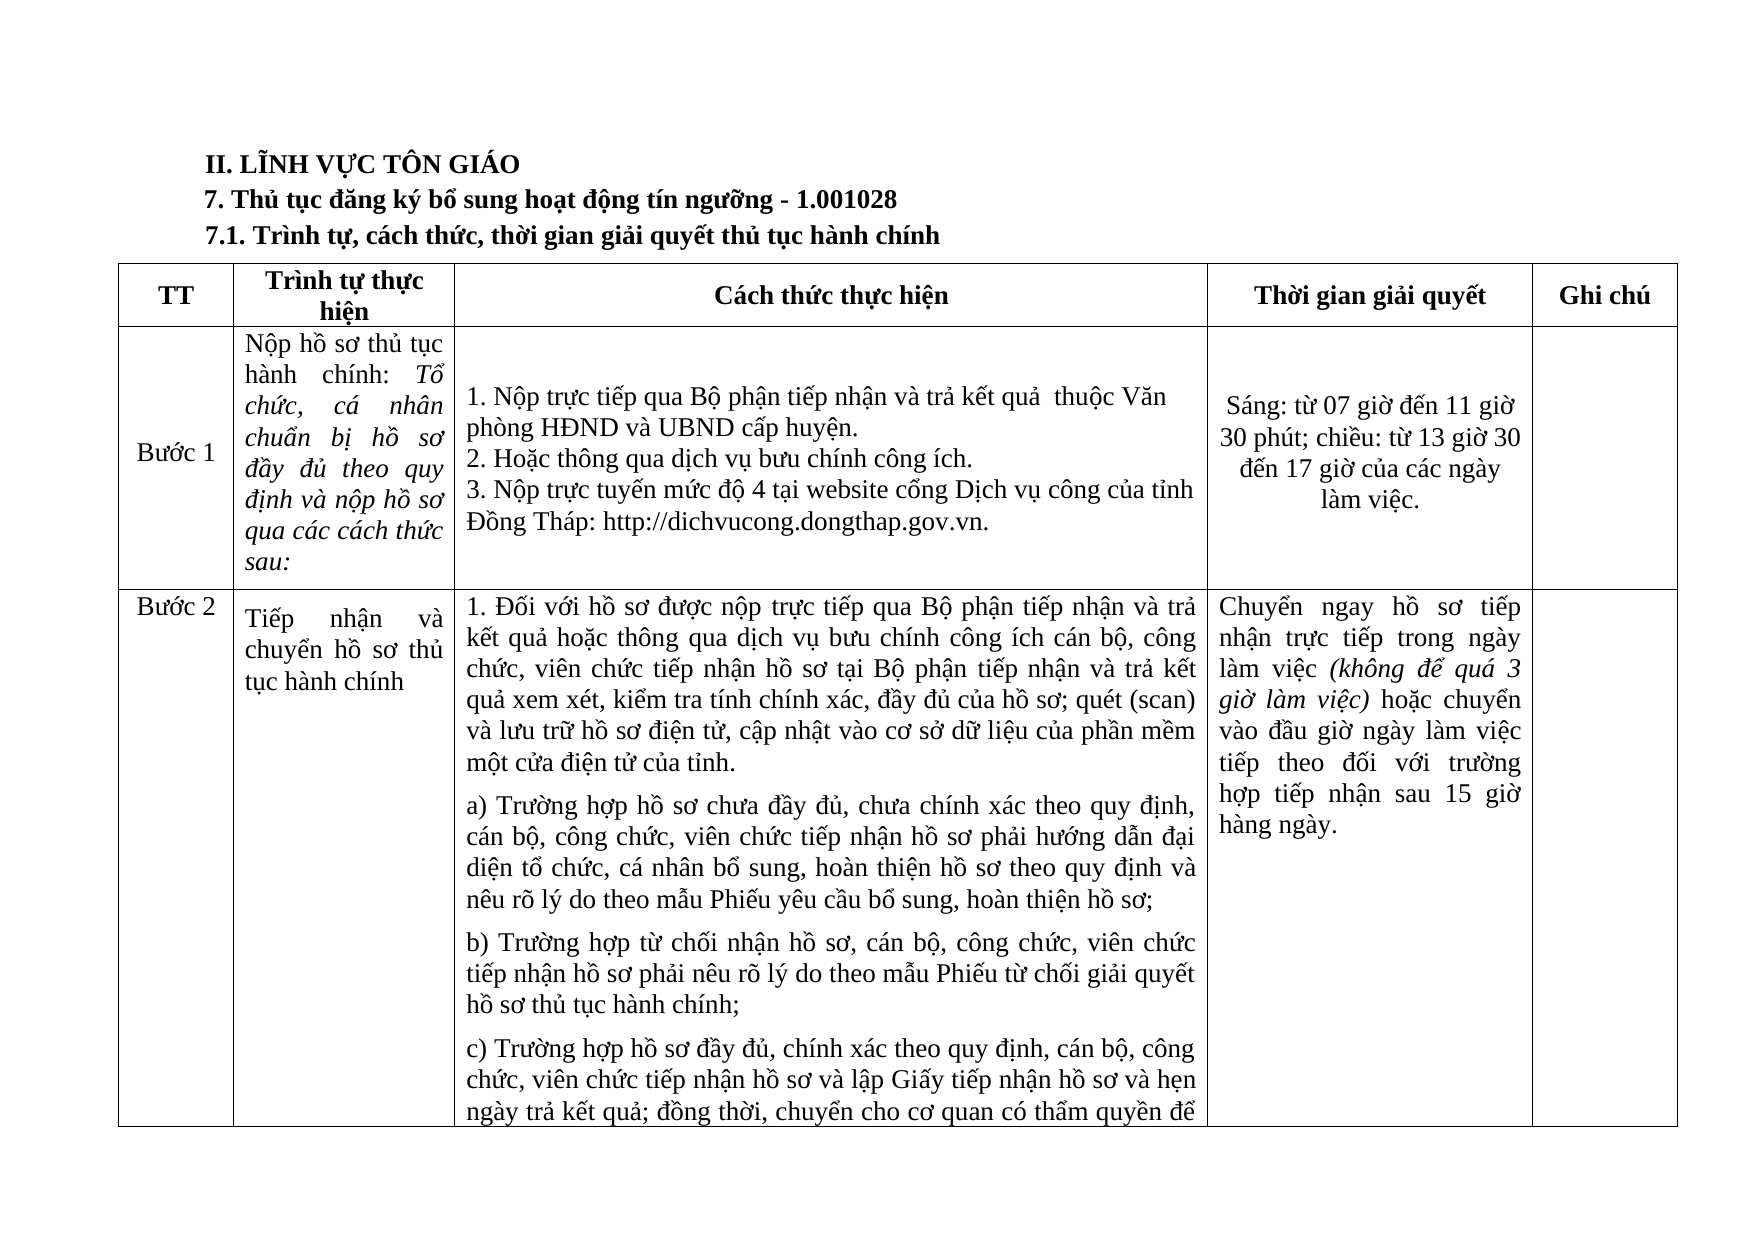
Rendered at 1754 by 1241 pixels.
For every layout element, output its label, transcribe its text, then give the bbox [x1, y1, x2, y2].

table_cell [1208, 590, 1532, 1126]
table_header Trình tự thực hiện [234, 264, 454, 326]
table_header TT [119, 264, 233, 326]
table_cell Nộp hồ sơ thủ tục hành chính: Tổ chức, cá nhân chuẩn bị hồ sơ đầy đủ theo quy định và nộp hồ sơ qua các cách thức sau: [234, 327, 454, 589]
table_cell Sáng: từ 07 giờ đến 11 giờ 30 phút; chiều: từ 13 giờ 30 đến 17 giờ của các ngày làm việc. [1208, 327, 1532, 589]
table_header Cách thức thực hiện [455, 264, 1207, 326]
table_header Ghi chú [1533, 264, 1677, 326]
table_cell 1. Nộp trực tiếp qua Bộ phận tiếp nhận và trả kết quả thuộc Văn phòng HĐND và UBND cấp huyện. 2. Hoặc thông qua dịch vụ bưu chính công ích. 3. Nộp trực tuyến mức độ 4 tại website cổng Dịch vụ công của tỉnh Đồng Tháp: http://dichvucong.dongthap.gov.vn. [455, 327, 1207, 589]
table_cell [1533, 590, 1677, 1126]
table_header Thời gian giải quyết [1208, 264, 1532, 326]
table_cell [234, 590, 454, 1126]
table_cell Bước 1 [119, 327, 233, 589]
table_cell [1533, 327, 1677, 589]
text 7. Thủ tục đăng ký bổ sung hoạt động tín ngưỡng - 1.001028 [130, 183, 1606, 214]
table_cell Bước 2 [119, 590, 233, 1126]
text 7.1. Trình tự, cách thức, thời gian giải quyết thủ tục hành chính [130, 219, 1606, 250]
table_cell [455, 590, 1207, 1126]
text II. LĨNH VỰC TÔN GIÁO [130, 148, 1606, 179]
